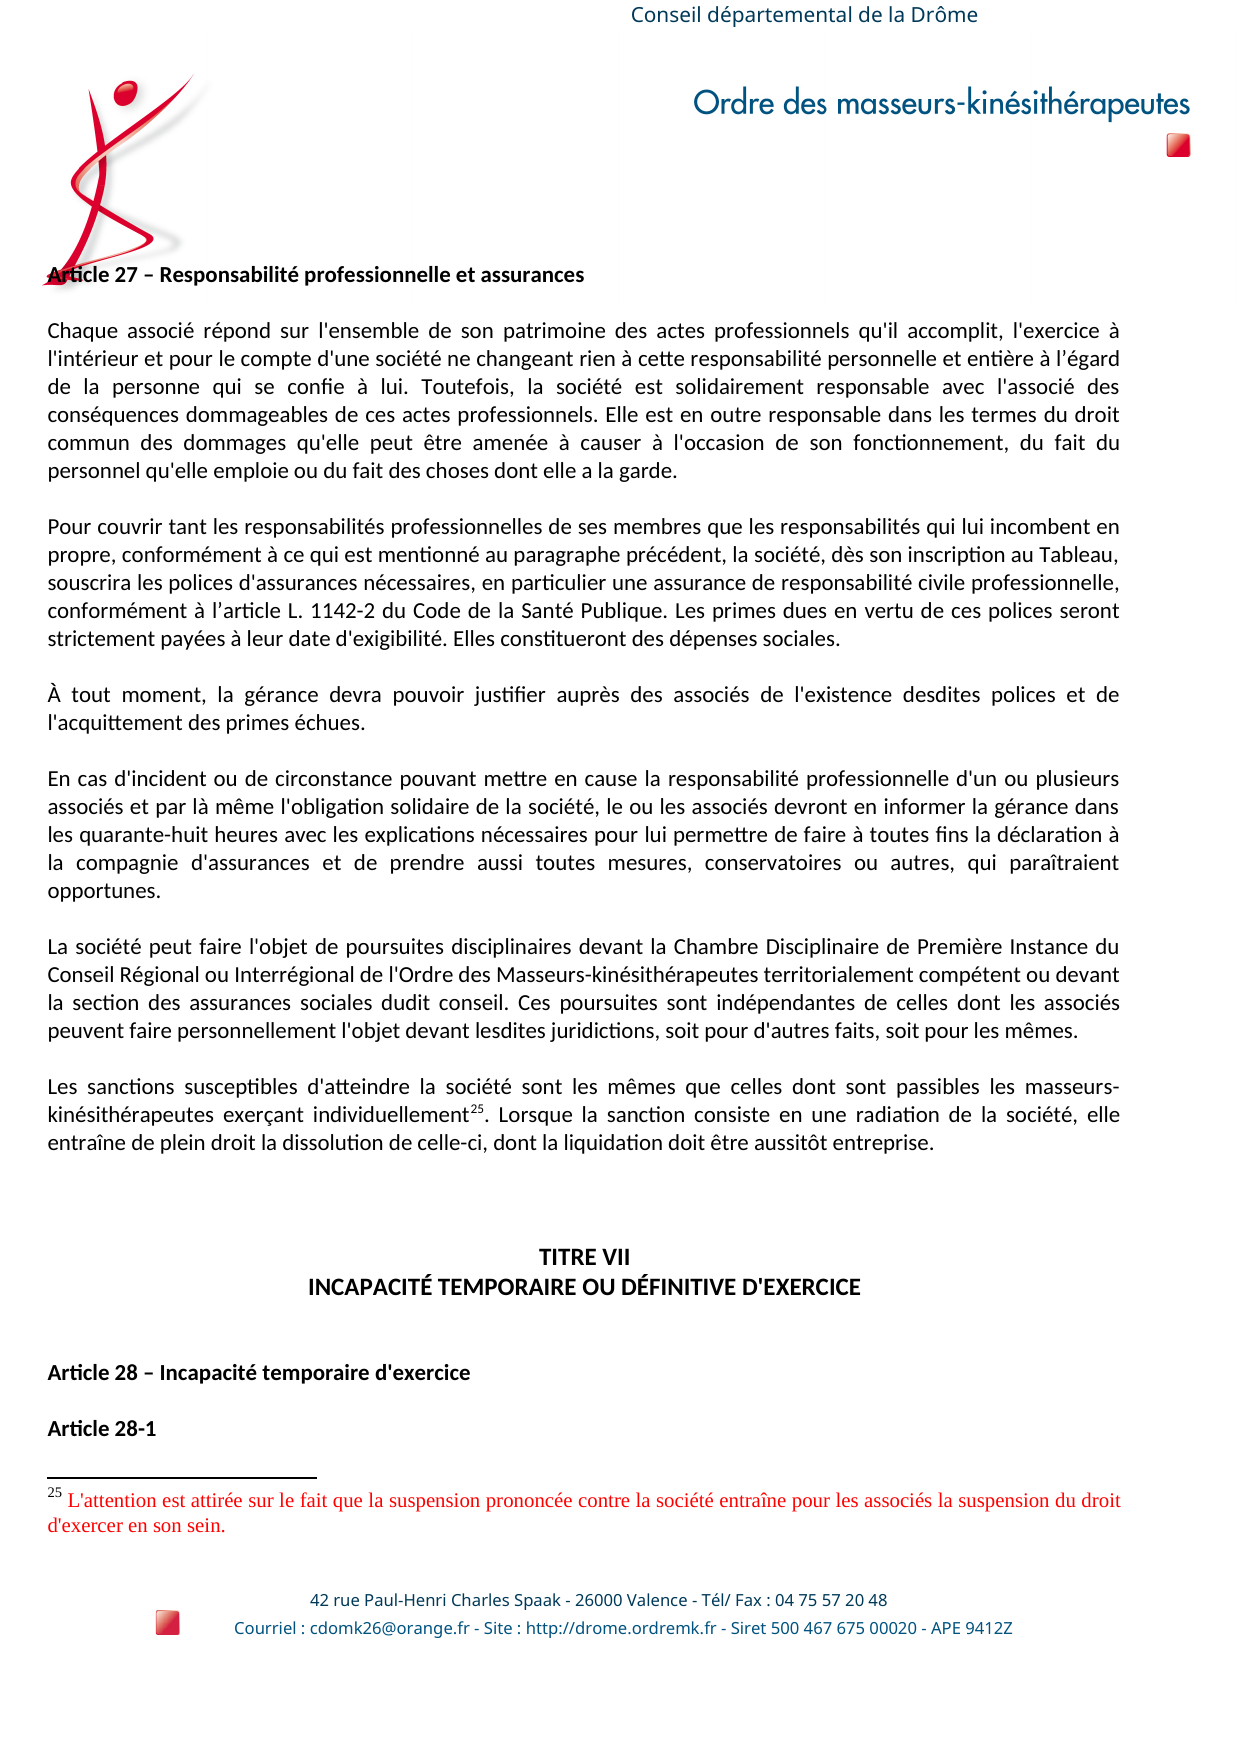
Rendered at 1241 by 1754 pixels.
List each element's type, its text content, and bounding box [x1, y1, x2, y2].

text Incapacité temporaire ou définitive d'exercice [47, 1271, 1122, 1302]
text Chaque associé répond sur l'ensemble de son patrimoine des actes professionnels qu'il accomplit, l'exercice à l'intérieur et pour le compte d'une société ne changeant rien à cette responsabilité personnelle et entière à l’égard de la personne qui se confie à lui. Toutefois, la société est solidairement responsable avec l'associé des conséquences dommageables de ces actes professionnels. Elle est en outre responsable dans les termes du droit commun des dommages qu'elle peut être amenée à causer à l'occasion de son fonctionnement, du fait du personnel qu'elle emploie ou du fait des choses dont elle a la garde. [47, 316, 1122, 484]
text TITRE VII [47, 1241, 1122, 1271]
text Pour couvrir tant les responsabilités professionnelles de ses membres que les responsabilités qui lui incombent en propre, conformément à ce qui est mentionné au paragraphe précédent, la société, dès son inscription au Tableau, souscrira les polices d'assurances nécessaires, en particulier une assurance de responsabilité civile professionnelle, conformément à l’article L. 1142-2 du Code de la Santé Publique. Les primes dues en vertu de ces polices seront strictement payées à leur date d'exigibilité. Elles constitueront des dépenses sociales. [47, 512, 1122, 652]
picture [155, 1610, 180, 1635]
text Article 27 – Responsabilité professionnelle et assurances [47, 260, 1122, 288]
text La société peut faire l'objet de poursuites disciplinaires devant la Chambre Disciplinaire de Première Instance du Conseil Régional ou Interrégional de l'Ordre des Masseurs-kinésithérapeutes territorialement compétent ou devant la section des assurances sociales dudit conseil. Ces poursuites sont indépendantes de celles dont les associés peuvent faire personnellement l'objet devant lesdites juridictions, soit pour d'autres faits, soit pour les mêmes. [47, 932, 1122, 1044]
text Article 28-1 [47, 1414, 1122, 1442]
text En cas d'incident ou de circonstance pouvant mettre en cause la responsabilité professionnelle d'un ou plusieurs associés et par là même l'obligation solidaire de la société, le ou les associés devront en informer la gérance dans les quarante-huit heures avec les explications nécessaires pour lui permettre de faire à toutes fins la déclaration à la compagnie d'assurances et de prendre aussi toutes mesures, conservatoires ou autres, qui paraîtraient opportunes. [47, 764, 1122, 904]
picture [0, 27, 1240, 306]
text Les sanctions susceptibles d'atteindre la société sont les mêmes que celles dont sont passibles les masseurs-kinésithérapeutes exerçant individuellement. Lorsque la sanction consiste en une radiation de la société, elle entraîne de plein droit la dissolution de celle-ci, dont la liquidation doit être aussitôt entreprise. [47, 1072, 1122, 1157]
text Article 28 – Incapacité temporaire d'exercice [47, 1358, 1122, 1386]
text À tout moment, la gérance devra pouvoir justifier auprès des associés de l'existence desdites polices et de l'acquittement des primes échues. [47, 680, 1122, 736]
